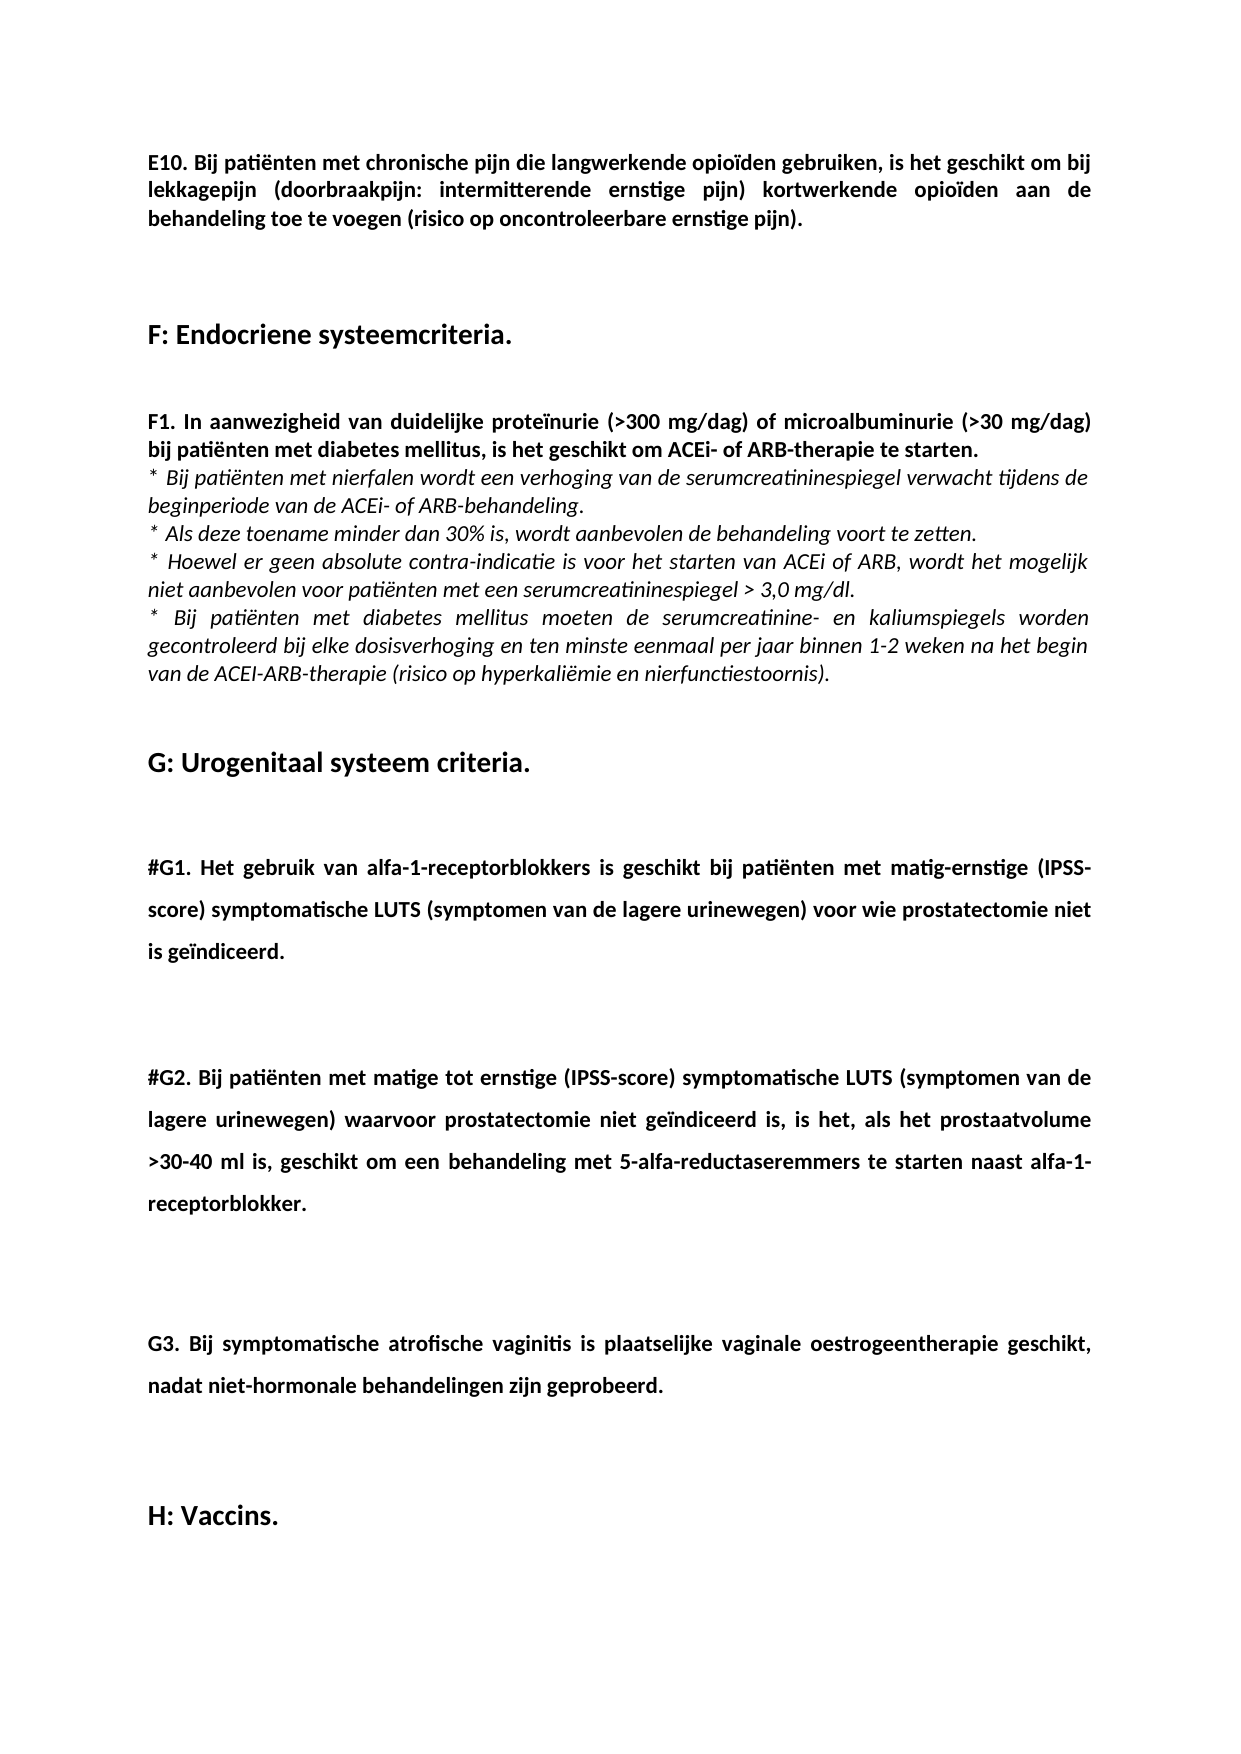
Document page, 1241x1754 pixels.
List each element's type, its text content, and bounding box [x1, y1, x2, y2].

text F: Endocriene systeemcriteria. [148, 316, 1093, 351]
text E10. Bij patiënten met chronische pijn die langwerkende opioïden gebruiken, is het geschikt om bij lekkagepijn (doorbraakpijn: intermitterende ernstige pijn) kortwerkende opioïden aan de behandeling toe te voegen (risico op oncontroleerbare ernstige pijn). [148, 148, 1093, 232]
text #G1. Het gebruik van alfa-1-receptorblokkers is geschikt bij patiënten met matig-ernstige (IPSS-score) symptomatische LUTS (symptomen van de lagere urinewegen) voor wie prostatectomie niet is geïndiceerd. [148, 853, 1093, 965]
text H: Vaccins. [148, 1497, 1093, 1533]
text G3. Bij symptomatische atrofische vaginitis is plaatselijke vaginale oestrogeentherapie geschikt, nadat niet-hormonale behandelingen zijn geprobeerd. [148, 1329, 1093, 1399]
text * Als deze toename minder dan 30% is, wordt aanbevolen de behandeling voort te zetten. [148, 519, 1093, 547]
text * Bij patiënten met nierfalen wordt een verhoging van de serumcreatininespiegel verwacht tijdens de beginperiode van de ACEi- of ARB-behandeling. [148, 463, 1093, 519]
text G: Urogenitaal systeem criteria. [148, 744, 1093, 779]
text * Bij patiënten met diabetes mellitus moeten de serumcreatinine- en kaliumspiegels worden gecontroleerd bij elke dosisverhoging en ten minste eenmaal per jaar binnen 1-2 weken na het begin van de ACEI-ARB-therapie (risico op hyperkaliëmie en nierfunctiestoornis). [148, 603, 1093, 688]
text #G2. Bij patiënten met matige tot ernstige (IPSS-score) symptomatische LUTS (symptomen van de lagere urinewegen) waarvoor prostatectomie niet geïndiceerd is, is het, als het prostaatvolume >30-40 ml is, geschikt om een ​​behandeling met 5-alfa-reductaseremmers te starten naast alfa-1-receptorblokker. [148, 1063, 1093, 1217]
text * Hoewel er geen absolute contra-indicatie is voor het starten van ACEi of ARB, wordt het mogelijk niet aanbevolen voor patiënten met een serumcreatininespiegel > 3,0 mg/dl. [148, 547, 1093, 603]
text F1. In aanwezigheid van duidelijke proteïnurie (>300 mg/dag) of microalbuminurie (>30 mg/dag) bij patiënten met diabetes mellitus, is het geschikt om ACEi- of ARB-therapie te starten. [148, 407, 1093, 463]
